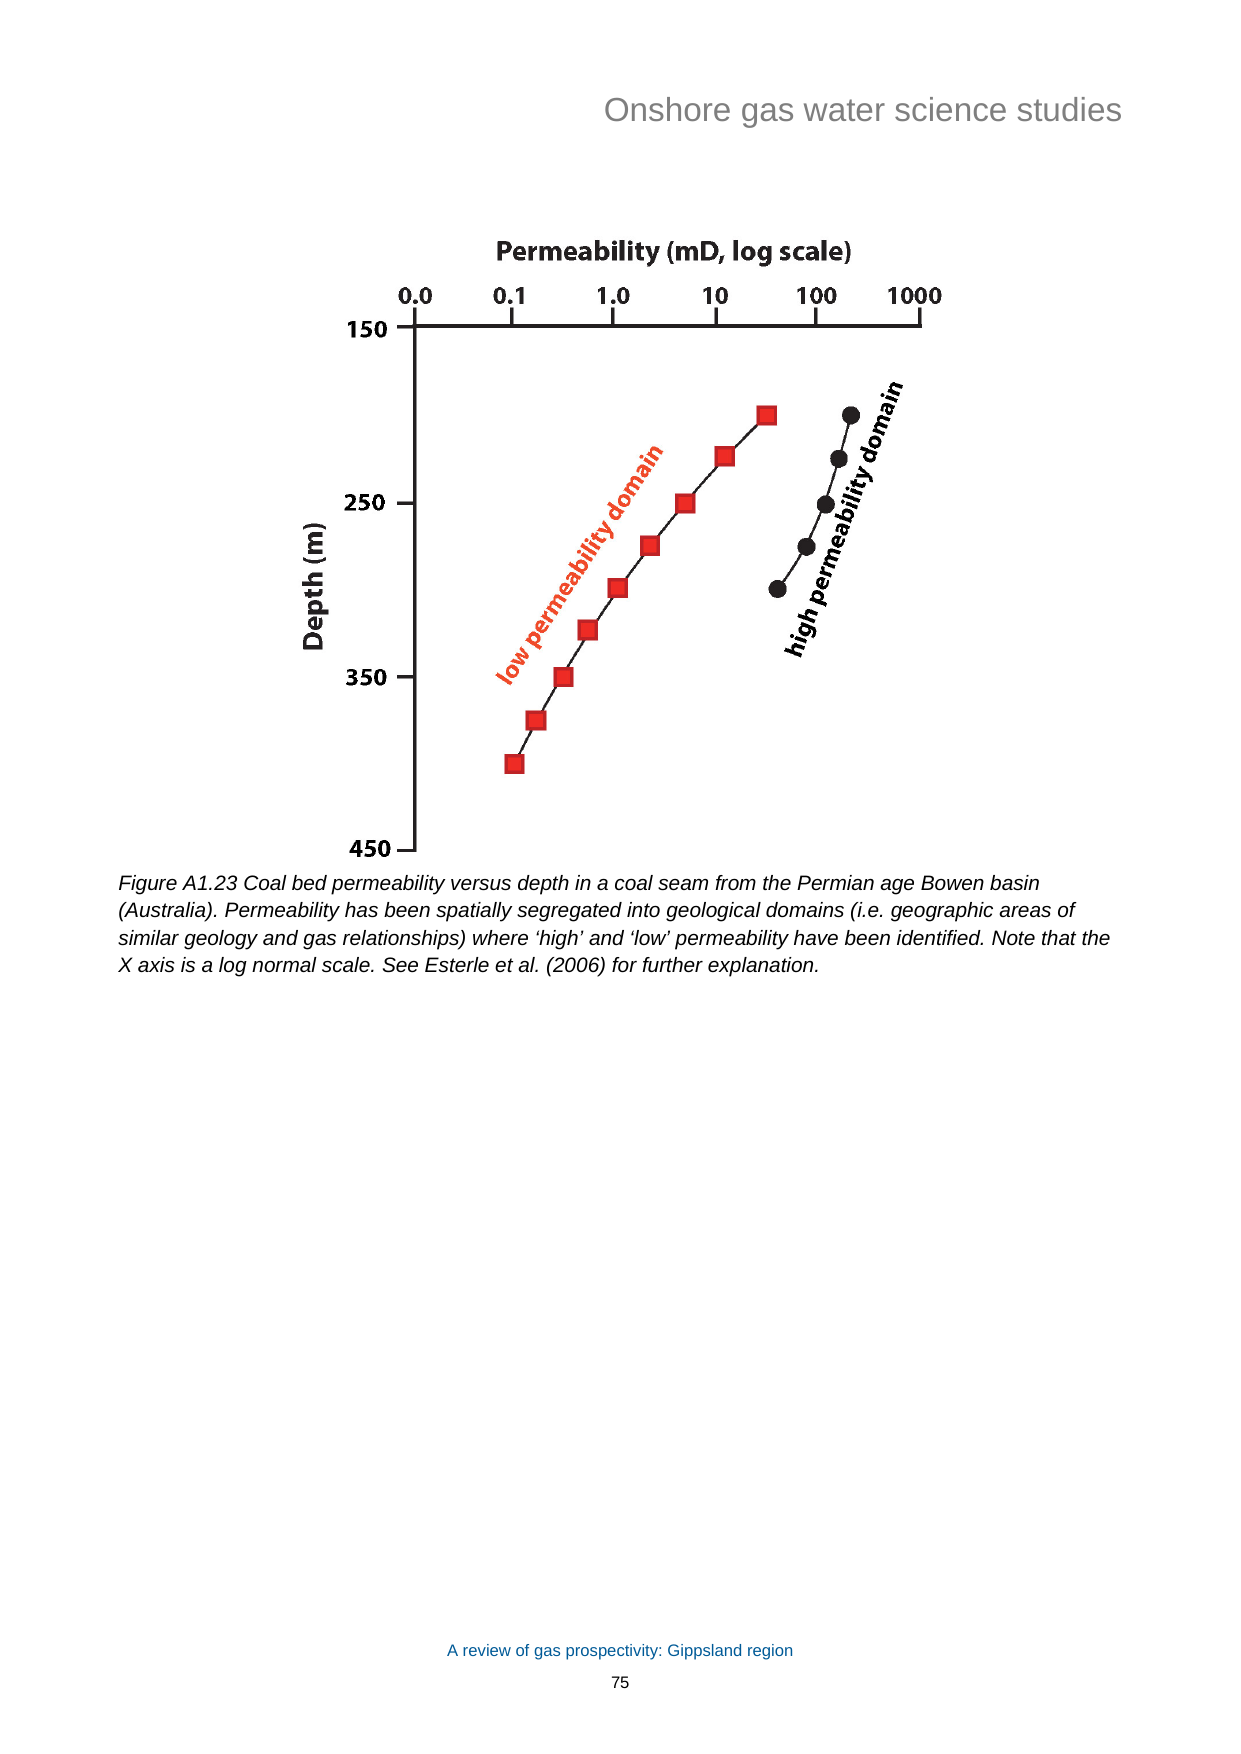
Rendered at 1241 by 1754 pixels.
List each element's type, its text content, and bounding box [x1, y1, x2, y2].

picture [298, 236, 942, 863]
